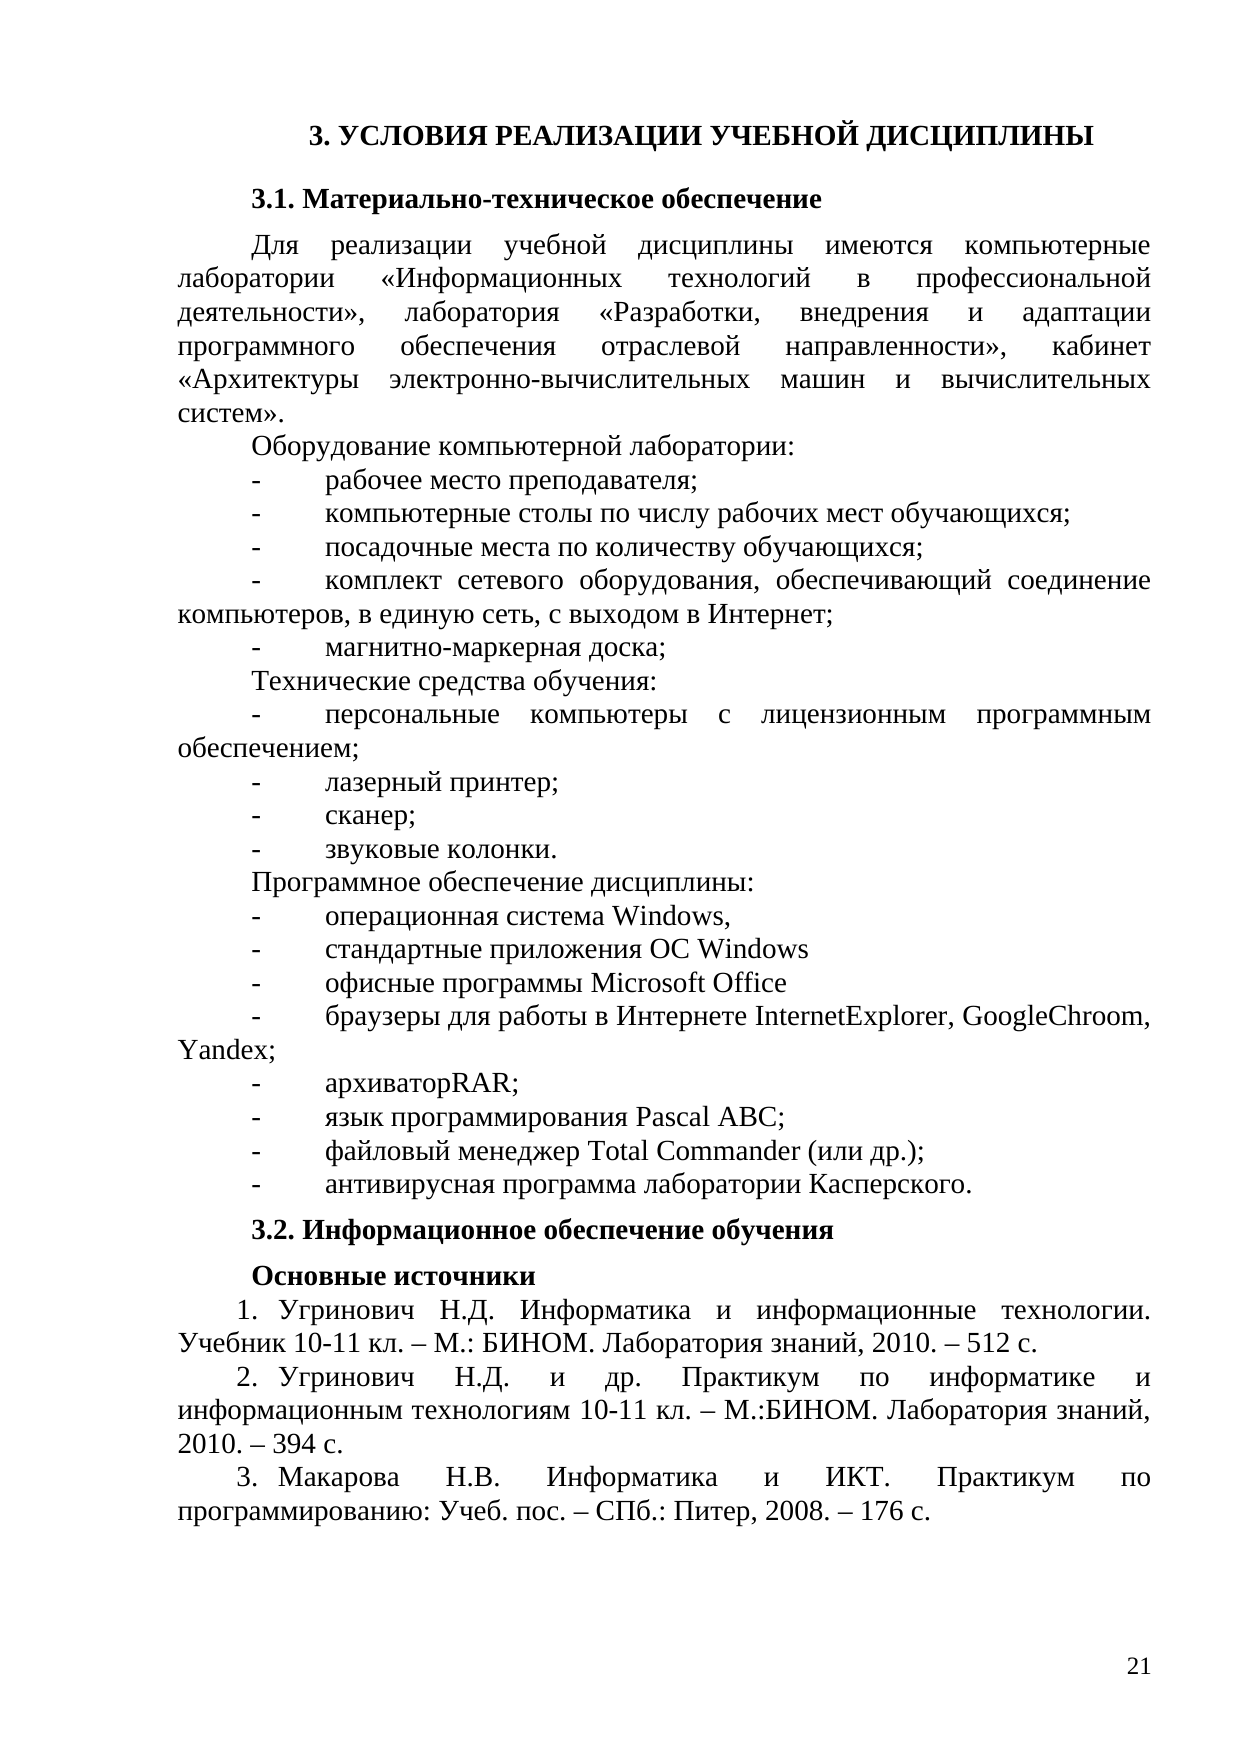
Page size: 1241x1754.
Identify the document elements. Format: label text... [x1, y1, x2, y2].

list файловый менеджер Total Commander (или др.); [177, 1133, 1152, 1166]
list лазерный принтер; [177, 764, 1152, 797]
list браузеры для работы в Интернете InternetExplorer, GoogleChroom, Yandex; [177, 998, 1152, 1066]
list антивирусная программа лаборатории Касперского. [177, 1166, 1152, 1200]
text Основные источники [177, 1258, 1152, 1292]
list компьютерные столы по числу рабочих мест обучающихся; [177, 495, 1152, 529]
subtitle 3. УСЛОВИЯ РЕАЛИЗАЦИИ УЧЕБНОЙ ДИСЦИПЛИНЫ [177, 118, 1152, 152]
list операционная система Windows, [177, 898, 1152, 931]
subtitle 3.1. Материально-техническое обеспечение [177, 181, 1152, 214]
list сканер; [177, 797, 1152, 831]
list звуковые колонки. [177, 831, 1152, 864]
list офисные программы Microsoft Office [177, 965, 1152, 998]
list Макарова Н.В. Информатика и ИКТ. Практикум по программированию: Учеб. пос. – СПб.: Питер, 2008. – 176 с. [177, 1459, 1152, 1527]
list архиваторRAR; [177, 1066, 1152, 1099]
list язык программирования Pascal ABC; [177, 1099, 1152, 1133]
list Угринович Н.Д. Информатика и информационные технологии. Учебник 10-11 кл. – М.: БИНОМ. Лаборатория знаний, 2010. – 512 с. [177, 1292, 1152, 1359]
list стандартные приложения ОС Windows [177, 931, 1152, 965]
text Для реализации учебной дисциплины имеются компьютерные лаборатории «Информационных технологий в профессиональной деятельности», лаборатория «Разработки, внедрения и адаптации программного обеспечения отраслевой направленности», кабинет «Архитектуры электронно-вычислительных машин и вычислительных систем». [177, 227, 1152, 428]
list Угринович Н.Д. и др. Практикум по информатике и информационным технологиям 10-11 кл. – М.:БИНОМ. Лаборатория знаний, 2010. – 394 с. [177, 1359, 1152, 1459]
list посадочные места по количеству обучающихся; [177, 529, 1152, 562]
list персональные компьютеры с лицензионным программным обеспечением; [177, 697, 1152, 764]
subtitle 3.2. Информационное обеспечение обучения [177, 1212, 1152, 1246]
text Программное обеспечение дисциплины: [177, 864, 1152, 898]
text Оборудование компьютерной лаборатории: [177, 428, 1152, 462]
list рабочее место преподавателя; [177, 462, 1152, 495]
text Технические средства обучения: [177, 663, 1152, 697]
list магнитно-маркерная доска; [177, 629, 1152, 663]
list комплект сетевого оборудования, обеспечивающий соединение компьютеров, в единую сеть, с выходом в Интернет; [177, 562, 1152, 629]
